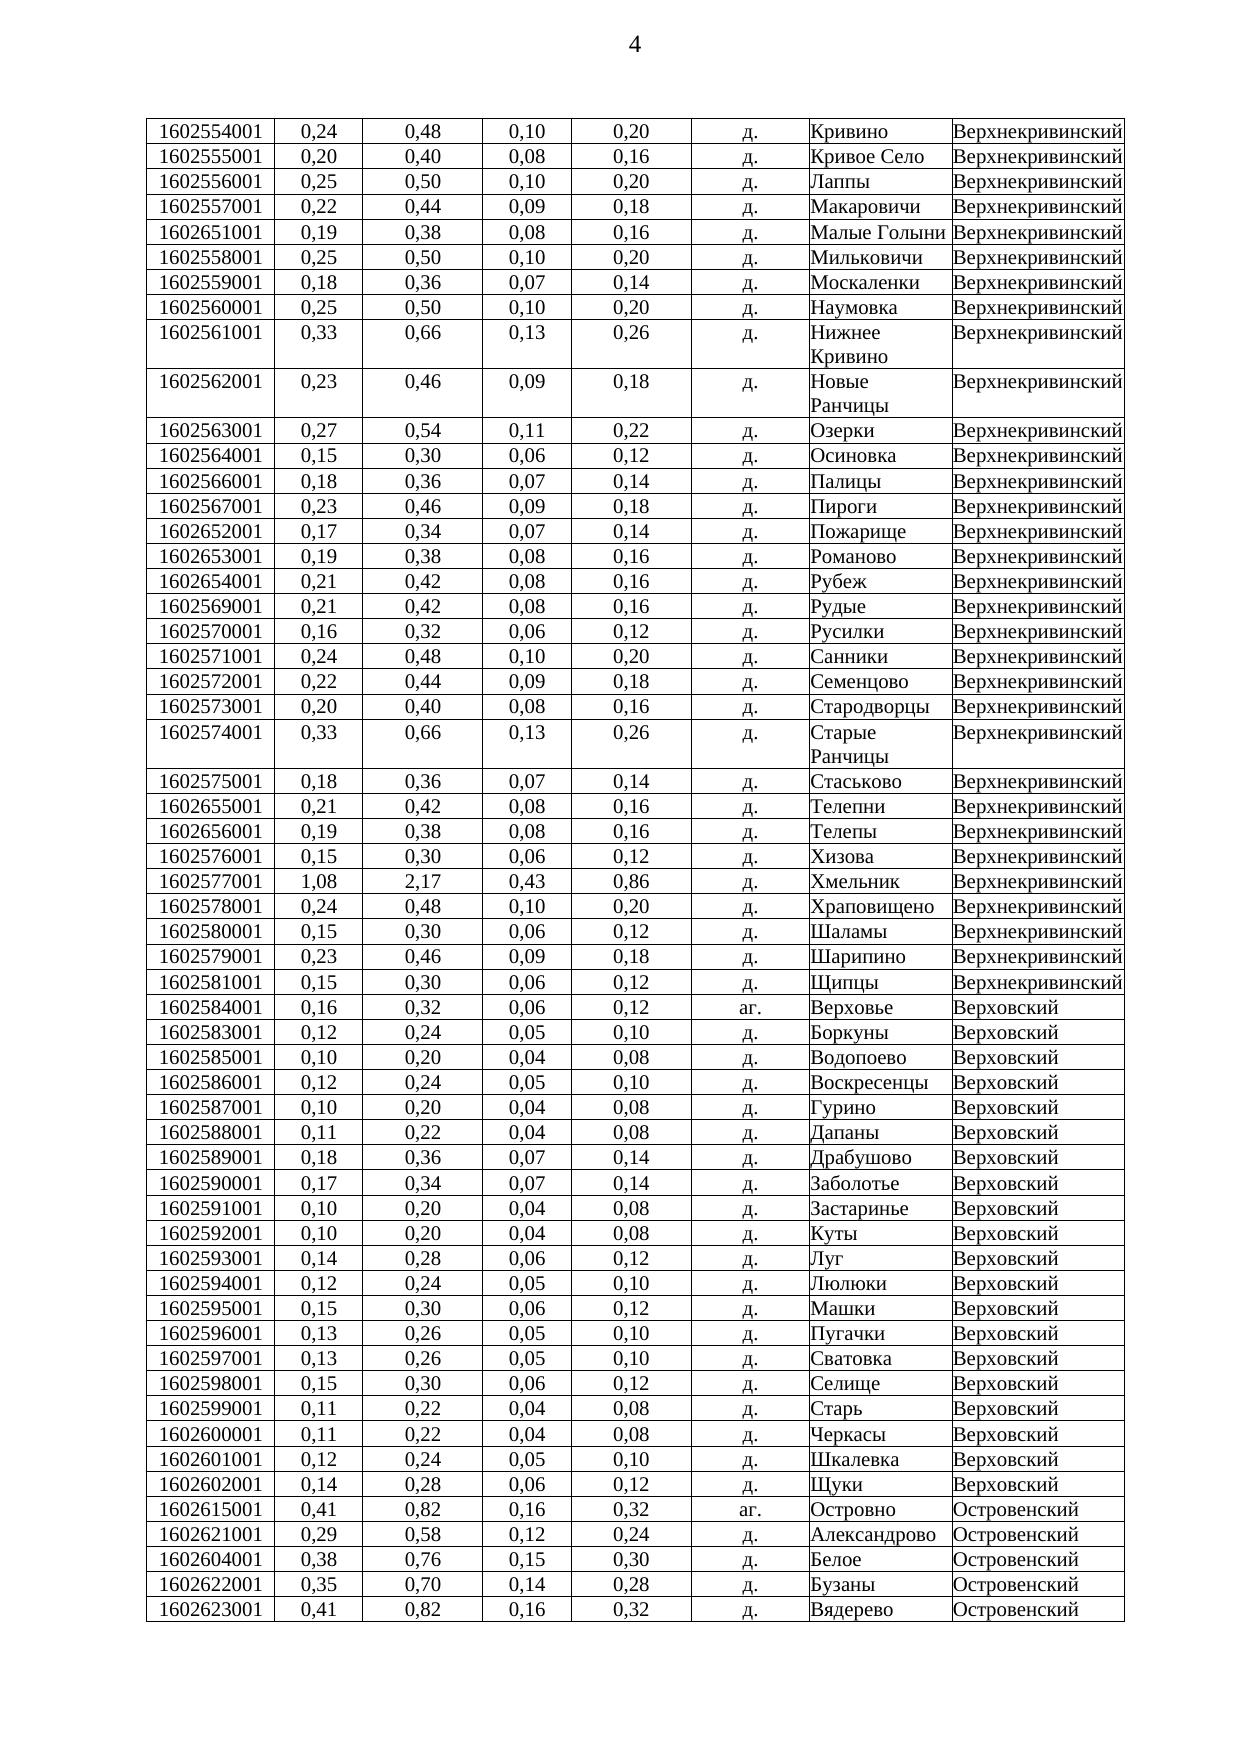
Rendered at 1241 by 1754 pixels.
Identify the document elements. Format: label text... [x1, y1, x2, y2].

table_cell д. [692, 644, 809, 668]
table_cell 1602574001 [147, 720, 274, 768]
table_cell 1602555001 [147, 144, 274, 168]
table_cell 0,09 [483, 369, 571, 417]
table_cell 0,10 [483, 894, 571, 918]
table_cell Островенский [953, 1597, 1124, 1621]
table_cell 1602579001 [147, 945, 274, 968]
table_cell 0,28 [363, 1246, 482, 1270]
table_cell 0,12 [572, 1296, 691, 1320]
table_cell 0,30 [363, 1296, 482, 1320]
table_cell 1602589001 [147, 1145, 274, 1169]
table_cell 1602580001 [147, 919, 274, 943]
table_cell д. [692, 894, 809, 918]
table_cell Дапаны [810, 1120, 952, 1144]
table_cell 0,12 [572, 619, 691, 643]
table_cell Верховский [953, 1421, 1124, 1446]
table_cell 0,12 [572, 1472, 691, 1496]
table_cell 0,42 [363, 794, 482, 818]
table_cell д. [692, 1196, 809, 1219]
table_cell 0,08 [572, 1095, 691, 1119]
table_cell Верхнекривинский [953, 119, 1124, 143]
table_cell 0,86 [572, 869, 691, 893]
table_cell 0,07 [483, 519, 571, 543]
table_cell Черкасы [810, 1421, 952, 1446]
table_cell 0,15 [275, 970, 362, 994]
table_cell 0,25 [275, 245, 362, 269]
table_cell 0,82 [363, 1597, 482, 1621]
table_cell 0,48 [363, 119, 482, 143]
table_cell Верхнекривинский [953, 819, 1124, 843]
table_cell д. [692, 569, 809, 593]
table_cell 0,24 [363, 1447, 482, 1471]
table_cell 0,20 [275, 144, 362, 168]
table_cell 0,08 [483, 695, 571, 718]
table_cell Верховский [953, 1120, 1124, 1144]
table_cell 0,15 [275, 919, 362, 943]
table_cell 0,16 [483, 1597, 571, 1621]
table_cell д. [692, 444, 809, 467]
table_cell 1602604001 [147, 1547, 274, 1571]
table_cell д. [692, 1396, 809, 1420]
table_cell д. [692, 1221, 809, 1245]
table_cell 0,70 [363, 1572, 482, 1596]
table_cell Щуки [810, 1472, 952, 1496]
table_cell Александрово [810, 1522, 952, 1546]
table_cell 0,44 [363, 195, 482, 218]
table_cell 0,36 [363, 769, 482, 793]
table_cell д. [692, 1547, 809, 1571]
table_cell Застаринье [810, 1196, 952, 1219]
table_cell Верховье [810, 995, 952, 1019]
table_cell 0,10 [483, 295, 571, 319]
table_cell Верховский [953, 1070, 1124, 1094]
table_cell 0,66 [363, 720, 482, 768]
table_cell д. [692, 1020, 809, 1044]
table_cell 1602652001 [147, 519, 274, 543]
table_cell Заболотье [810, 1170, 952, 1194]
table_cell Верховский [953, 1045, 1124, 1069]
table_cell 1602655001 [147, 794, 274, 818]
table_cell Верхнекривинский [953, 195, 1124, 218]
table_cell 0,16 [572, 144, 691, 168]
table_cell Островенский [953, 1547, 1124, 1571]
table_cell 0,24 [275, 644, 362, 668]
table_cell 0,08 [483, 544, 571, 568]
table_cell д. [692, 695, 809, 718]
table_cell 0,12 [483, 1522, 571, 1546]
table_cell 1602656001 [147, 819, 274, 843]
table_cell 0,06 [483, 1371, 571, 1395]
table_cell 0,04 [483, 1045, 571, 1069]
table_cell 1602563001 [147, 418, 274, 442]
table_cell 0,16 [572, 794, 691, 818]
table_cell Макаровичи [810, 195, 952, 218]
table_cell 1602583001 [147, 1020, 274, 1044]
table_cell 1602615001 [147, 1497, 274, 1521]
table_cell Верховский [953, 1396, 1124, 1420]
table_cell 0,12 [572, 844, 691, 868]
table_cell д. [692, 519, 809, 543]
table_cell д. [692, 1246, 809, 1270]
table_cell 0,43 [483, 869, 571, 893]
table_cell 0,10 [483, 119, 571, 143]
table_cell Телепы [810, 819, 952, 843]
table_cell 0,16 [572, 220, 691, 244]
table_cell 0,23 [275, 494, 362, 518]
table_cell Верхнекривинский [953, 320, 1124, 368]
table_cell 0,32 [363, 995, 482, 1019]
table_cell Храповищено [810, 894, 952, 918]
table_cell 0,15 [275, 1296, 362, 1320]
table_cell Верхнекривинский [953, 544, 1124, 568]
table_cell 0,24 [275, 119, 362, 143]
table_cell 0,12 [572, 995, 691, 1019]
table_cell д. [692, 245, 809, 269]
table_cell 0,66 [363, 320, 482, 368]
table_cell 1602590001 [147, 1170, 274, 1194]
table_cell 0,32 [363, 619, 482, 643]
table_cell Стаськово [810, 769, 952, 793]
table_cell Шаламы [810, 919, 952, 943]
table_cell 0,06 [483, 1296, 571, 1320]
table_cell 0,16 [483, 1497, 571, 1521]
table_cell 0,50 [363, 295, 482, 319]
table_cell 0,26 [363, 1321, 482, 1345]
table_cell 1602571001 [147, 644, 274, 668]
table_cell 0,29 [275, 1522, 362, 1546]
table_cell 0,12 [275, 1020, 362, 1044]
table_cell Верхнекривинский [953, 169, 1124, 193]
table_cell 0,05 [483, 1271, 571, 1295]
table_cell Верховский [953, 1472, 1124, 1496]
table_cell 0,14 [275, 1246, 362, 1270]
table_cell 0,09 [483, 669, 571, 693]
table_cell 0,44 [363, 669, 482, 693]
table_cell Верховский [953, 1170, 1124, 1194]
table_cell 1602569001 [147, 594, 274, 618]
table_cell 0,25 [275, 169, 362, 193]
table_cell Верхнекривинский [953, 720, 1124, 768]
table_cell 0,38 [275, 1547, 362, 1571]
table_cell 0,12 [572, 444, 691, 467]
table_cell Пироги [810, 494, 952, 518]
table_cell 0,18 [572, 369, 691, 417]
table_cell 0,58 [363, 1522, 482, 1546]
table_cell Романово [810, 544, 952, 568]
table_cell Хизова [810, 844, 952, 868]
table_cell 0,36 [363, 469, 482, 493]
table_cell 0,09 [483, 945, 571, 968]
table_cell 0,16 [572, 594, 691, 618]
table_cell 0,40 [363, 695, 482, 718]
table_cell 0,14 [275, 1472, 362, 1496]
table_cell д. [692, 494, 809, 518]
table_cell 0,09 [483, 494, 571, 518]
table_cell 0,20 [363, 1045, 482, 1069]
table_cell Кривое Село [810, 144, 952, 168]
table_cell 0,14 [572, 519, 691, 543]
table_cell 0,30 [363, 444, 482, 467]
table_cell Боркуны [810, 1020, 952, 1044]
table_cell 0,24 [275, 894, 362, 918]
table_cell Белое [810, 1547, 952, 1571]
table_cell 0,04 [483, 1095, 571, 1119]
table_cell Верхнекривинский [953, 469, 1124, 493]
table_cell 0,04 [483, 1221, 571, 1245]
table_cell 0,04 [483, 1396, 571, 1420]
table_cell 0,14 [483, 1572, 571, 1596]
table_cell Островенский [953, 1572, 1124, 1596]
table_cell Старые Ранчицы [810, 720, 952, 768]
table_cell 0,22 [275, 669, 362, 693]
table_cell 0,11 [275, 1421, 362, 1446]
table_cell Верхнекривинский [953, 970, 1124, 994]
table_cell 0,24 [363, 1020, 482, 1044]
table_cell д. [692, 819, 809, 843]
table_cell Щипцы [810, 970, 952, 994]
table_cell 0,08 [483, 594, 571, 618]
table_cell Верхнекривинский [953, 569, 1124, 593]
table_cell Гурино [810, 1095, 952, 1119]
table_cell 1602602001 [147, 1472, 274, 1496]
table_cell д. [692, 919, 809, 943]
table_cell д. [692, 1447, 809, 1471]
table_cell д. [692, 119, 809, 143]
table_cell 1602598001 [147, 1371, 274, 1395]
table_cell 0,38 [363, 819, 482, 843]
table_cell 1602586001 [147, 1070, 274, 1094]
table_cell 0,20 [363, 1221, 482, 1245]
table_cell 0,12 [275, 1271, 362, 1295]
table_cell 0,20 [572, 644, 691, 668]
table_cell 0,08 [572, 1045, 691, 1069]
table_cell Селище [810, 1371, 952, 1395]
table_cell Верховский [953, 1095, 1124, 1119]
table_cell 0,08 [572, 1396, 691, 1420]
table_cell 0,16 [572, 544, 691, 568]
table_cell 0,07 [483, 1170, 571, 1194]
table_cell 0,06 [483, 444, 571, 467]
table_cell Верхнекривинский [953, 444, 1124, 467]
table_cell 0,18 [572, 494, 691, 518]
table_cell 0,10 [572, 1346, 691, 1370]
table_cell 0,04 [483, 1196, 571, 1219]
table_cell 0,10 [275, 1221, 362, 1245]
table_cell 0,36 [363, 270, 482, 294]
table_cell Старь [810, 1396, 952, 1420]
table_cell 0,38 [363, 544, 482, 568]
table_cell Верховский [953, 1447, 1124, 1471]
table_cell 1602556001 [147, 169, 274, 193]
table_cell Верхнекривинский [953, 945, 1124, 968]
table_cell 0,12 [275, 1070, 362, 1094]
table_cell 0,11 [483, 418, 571, 442]
table_cell Верхнекривинский [953, 369, 1124, 417]
table_cell 0,18 [572, 945, 691, 968]
table_cell 1602564001 [147, 444, 274, 467]
table_cell 1602601001 [147, 1447, 274, 1471]
table_cell 1602622001 [147, 1572, 274, 1596]
table_cell Верхнекривинский [953, 695, 1124, 718]
table_cell Верхнекривинский [953, 418, 1124, 442]
table_cell Верхнекривинский [953, 519, 1124, 543]
table_cell 0,21 [275, 569, 362, 593]
table_cell 0,26 [572, 720, 691, 768]
table_cell 1602651001 [147, 220, 274, 244]
table_cell Наумовка [810, 295, 952, 319]
table_cell 0,16 [572, 819, 691, 843]
table_cell Верхнекривинский [953, 794, 1124, 818]
table_cell 0,05 [483, 1070, 571, 1094]
table_cell 0,08 [483, 794, 571, 818]
table_cell 0,22 [363, 1120, 482, 1144]
table_cell 0,14 [572, 469, 691, 493]
table_cell 0,17 [275, 1170, 362, 1194]
table_cell 0,07 [483, 469, 571, 493]
table_cell Осиновка [810, 444, 952, 467]
table_cell 0,21 [275, 794, 362, 818]
table_cell 1602557001 [147, 195, 274, 218]
table_cell 0,06 [483, 919, 571, 943]
table_cell 0,28 [363, 1472, 482, 1496]
table_cell д. [692, 1421, 809, 1446]
table_cell Верховский [953, 1296, 1124, 1320]
table_cell д. [692, 1472, 809, 1496]
table_cell Стародворцы [810, 695, 952, 718]
table_cell 1602572001 [147, 669, 274, 693]
table_cell 0,27 [275, 418, 362, 442]
table_cell Санники [810, 644, 952, 668]
table_cell д. [692, 1095, 809, 1119]
table_cell 0,18 [275, 769, 362, 793]
table_cell 0,46 [363, 369, 482, 417]
table_cell д. [692, 270, 809, 294]
table_cell 1602576001 [147, 844, 274, 868]
table_cell 0,14 [572, 769, 691, 793]
table_cell 0,32 [572, 1497, 691, 1521]
table_cell 0,36 [363, 1145, 482, 1169]
table_cell Верхнекривинский [953, 769, 1124, 793]
table_cell 0,18 [572, 195, 691, 218]
table_cell 0,07 [483, 270, 571, 294]
table_cell 0,08 [572, 1421, 691, 1446]
table_cell Нижнее Кривино [810, 320, 952, 368]
table_cell д. [692, 369, 809, 417]
table_cell 0,42 [363, 594, 482, 618]
table_cell 0,82 [363, 1497, 482, 1521]
table_cell 0,08 [572, 1196, 691, 1219]
table_cell 1602588001 [147, 1120, 274, 1144]
table_cell 1602554001 [147, 119, 274, 143]
table_cell 0,76 [363, 1547, 482, 1571]
table_cell 0,04 [483, 1120, 571, 1144]
table_cell Куты [810, 1221, 952, 1245]
table_cell 0,08 [483, 144, 571, 168]
table_cell 0,20 [572, 894, 691, 918]
table_cell 0,48 [363, 644, 482, 668]
table_cell д. [692, 418, 809, 442]
table_cell 0,24 [363, 1271, 482, 1295]
table_cell Верхнекривинский [953, 494, 1124, 518]
table_cell Верхнекривинский [953, 644, 1124, 668]
table_cell 0,06 [483, 844, 571, 868]
table_cell 0,11 [275, 1120, 362, 1144]
table_cell Верхнекривинский [953, 594, 1124, 618]
table_cell 1602566001 [147, 469, 274, 493]
table_cell Шкалевка [810, 1447, 952, 1471]
table_cell 0,20 [572, 295, 691, 319]
table_cell Вядерево [810, 1597, 952, 1621]
table_cell д. [692, 1371, 809, 1395]
table_cell 1602578001 [147, 894, 274, 918]
table_cell 0,30 [363, 970, 482, 994]
table_cell 0,10 [483, 169, 571, 193]
table_cell 0,46 [363, 494, 482, 518]
table_cell 0,16 [572, 695, 691, 718]
table_cell 0,10 [275, 1045, 362, 1069]
table_cell Водопоево [810, 1045, 952, 1069]
table_cell Верховский [953, 1196, 1124, 1219]
table_cell Пожарище [810, 519, 952, 543]
table_cell д. [692, 195, 809, 218]
table_cell 1602562001 [147, 369, 274, 417]
table_cell Верхнекривинский [953, 619, 1124, 643]
table_cell 1602584001 [147, 995, 274, 1019]
table_cell 0,10 [572, 1447, 691, 1471]
table_cell Верховский [953, 1145, 1124, 1169]
table_cell Воскресенцы [810, 1070, 952, 1094]
table_cell Верховский [953, 995, 1124, 1019]
table_cell Пугачки [810, 1321, 952, 1345]
table_cell Рубеж [810, 569, 952, 593]
table_cell 0,26 [572, 320, 691, 368]
table_cell 0,13 [275, 1346, 362, 1370]
table_cell 0,20 [275, 695, 362, 718]
table_cell 0,15 [275, 1371, 362, 1395]
table_cell 0,28 [572, 1572, 691, 1596]
table_cell 1602597001 [147, 1346, 274, 1370]
table_cell Рудые [810, 594, 952, 618]
table_cell Москаленки [810, 270, 952, 294]
table_cell 1602593001 [147, 1246, 274, 1270]
table_cell 0,40 [363, 144, 482, 168]
table_cell д. [692, 1120, 809, 1144]
table_cell 0,06 [483, 995, 571, 1019]
table_cell Верхнекривинский [953, 919, 1124, 943]
table_cell 0,18 [275, 469, 362, 493]
table_cell 0,34 [363, 519, 482, 543]
table_cell 1602560001 [147, 295, 274, 319]
table_cell 0,16 [275, 995, 362, 1019]
table_cell Островенский [953, 1522, 1124, 1546]
table_cell 0,30 [363, 1371, 482, 1395]
table_cell Луг [810, 1246, 952, 1270]
table_cell 1602561001 [147, 320, 274, 368]
table_cell 0,32 [572, 1597, 691, 1621]
table_cell 0,20 [572, 119, 691, 143]
table_cell 1602591001 [147, 1196, 274, 1219]
table_cell 0,08 [572, 1221, 691, 1245]
table_cell 1602587001 [147, 1095, 274, 1119]
table_cell Верхнекривинский [953, 220, 1124, 244]
table_cell 0,23 [275, 369, 362, 417]
table_cell 0,24 [572, 1522, 691, 1546]
table_cell 1602585001 [147, 1045, 274, 1069]
table_cell Верхнекривинский [953, 295, 1124, 319]
table_cell 0,05 [483, 1346, 571, 1370]
table_cell Драбушово [810, 1145, 952, 1169]
table_cell 0,07 [483, 1145, 571, 1169]
table_cell 0,34 [363, 1170, 482, 1194]
table_cell 0,20 [363, 1196, 482, 1219]
table_cell 0,06 [483, 1246, 571, 1270]
table_cell Мильковичи [810, 245, 952, 269]
table_cell 1602570001 [147, 619, 274, 643]
table_cell 1602623001 [147, 1597, 274, 1621]
table_cell Телепни [810, 794, 952, 818]
table_cell Островенский [953, 1497, 1124, 1521]
table_cell Машки [810, 1296, 952, 1320]
table_cell 0,15 [275, 844, 362, 868]
table_cell д. [692, 869, 809, 893]
table_cell 1602596001 [147, 1321, 274, 1345]
table_cell 1602621001 [147, 1522, 274, 1546]
table_cell 0,14 [572, 270, 691, 294]
table_cell д. [692, 320, 809, 368]
table_cell 0,14 [572, 1170, 691, 1194]
table_cell 0,30 [572, 1547, 691, 1571]
table_cell 0,19 [275, 220, 362, 244]
table_cell Верхнекривинский [953, 144, 1124, 168]
table_cell 1602653001 [147, 544, 274, 568]
table_cell 0,06 [483, 1472, 571, 1496]
table_cell 2,17 [363, 869, 482, 893]
table_cell 0,15 [483, 1547, 571, 1571]
table_cell 0,41 [275, 1497, 362, 1521]
table_cell 0,20 [363, 1095, 482, 1119]
table_cell 0,46 [363, 945, 482, 968]
table_cell Верховский [953, 1371, 1124, 1395]
table_cell д. [692, 1070, 809, 1094]
table_cell 1602594001 [147, 1271, 274, 1295]
table_cell д. [692, 220, 809, 244]
table_cell Верхнекривинский [953, 270, 1124, 294]
table_cell 0,10 [483, 245, 571, 269]
table_cell 0,21 [275, 594, 362, 618]
table_cell Хмельник [810, 869, 952, 893]
table_cell 0,12 [572, 1246, 691, 1270]
table_cell 0,10 [275, 1196, 362, 1219]
table_cell 1602599001 [147, 1396, 274, 1420]
table_cell 0,20 [572, 245, 691, 269]
table_cell 1602592001 [147, 1221, 274, 1245]
table_cell 0,06 [483, 619, 571, 643]
table_cell 0,09 [483, 195, 571, 218]
table_cell Верхнекривинский [953, 894, 1124, 918]
table_cell Островно [810, 1497, 952, 1521]
table_cell д. [692, 1346, 809, 1370]
table_cell д. [692, 844, 809, 868]
table_cell д. [692, 970, 809, 994]
table_cell Верховский [953, 1271, 1124, 1295]
table_cell Кривино [810, 119, 952, 143]
table_cell 0,14 [572, 1145, 691, 1169]
table_cell 0,30 [363, 919, 482, 943]
table_cell д. [692, 594, 809, 618]
table_cell 0,17 [275, 519, 362, 543]
table_cell 0,04 [483, 1421, 571, 1446]
table_cell 1602581001 [147, 970, 274, 994]
table_cell д. [692, 469, 809, 493]
table_cell Бузаны [810, 1572, 952, 1596]
table_cell 0,22 [275, 195, 362, 218]
table_cell 0,16 [275, 619, 362, 643]
table_cell д. [692, 619, 809, 643]
table_cell 0,12 [572, 1371, 691, 1395]
table_cell Верховский [953, 1246, 1124, 1270]
table_cell 1602567001 [147, 494, 274, 518]
table_cell 0,15 [275, 444, 362, 467]
table_cell Новые Ранчицы [810, 369, 952, 417]
table_cell д. [692, 1145, 809, 1169]
table_cell 0,13 [483, 720, 571, 768]
table_cell 0,13 [483, 320, 571, 368]
table_cell Шарипино [810, 945, 952, 968]
table_cell 0,50 [363, 169, 482, 193]
table_cell 1602595001 [147, 1296, 274, 1320]
table_cell д. [692, 1271, 809, 1295]
table_cell д. [692, 769, 809, 793]
table_cell 0,30 [363, 844, 482, 868]
table_cell Озерки [810, 418, 952, 442]
table_cell 0,48 [363, 894, 482, 918]
table_cell д. [692, 144, 809, 168]
table_cell Верховский [953, 1321, 1124, 1345]
table_cell 0,10 [275, 1095, 362, 1119]
table_cell д. [692, 1597, 809, 1621]
table_cell Верхнекривинский [953, 844, 1124, 868]
table_cell аг. [692, 995, 809, 1019]
table_cell Малые Голыни [810, 220, 952, 244]
table_cell 0,19 [275, 819, 362, 843]
table_cell 0,07 [483, 769, 571, 793]
table_cell 0,16 [572, 569, 691, 593]
table_cell 0,12 [572, 919, 691, 943]
table_cell д. [692, 720, 809, 768]
table_cell 1602577001 [147, 869, 274, 893]
table_cell 0,26 [363, 1346, 482, 1370]
table_cell Верхнекривинский [953, 669, 1124, 693]
table_cell 0,18 [572, 669, 691, 693]
table_cell Русилки [810, 619, 952, 643]
table_cell 1602573001 [147, 695, 274, 718]
table_cell д. [692, 1572, 809, 1596]
table_cell 0,08 [483, 220, 571, 244]
table_cell 0,50 [363, 245, 482, 269]
table_cell 1602654001 [147, 569, 274, 593]
table_cell д. [692, 1296, 809, 1320]
table_cell Лаппы [810, 169, 952, 193]
table_cell Верхнекривинский [953, 245, 1124, 269]
table_cell д. [692, 1170, 809, 1194]
table_cell д. [692, 295, 809, 319]
table_cell 0,08 [572, 1120, 691, 1144]
table_cell 0,22 [363, 1421, 482, 1446]
table_cell 0,10 [572, 1070, 691, 1094]
table_cell 0,13 [275, 1321, 362, 1345]
table_cell 0,11 [275, 1396, 362, 1420]
table_cell д. [692, 169, 809, 193]
table_cell д. [692, 794, 809, 818]
table_cell 0,22 [572, 418, 691, 442]
table_cell Верховский [953, 1020, 1124, 1044]
table_cell д. [692, 669, 809, 693]
table_cell аг. [692, 1497, 809, 1521]
table_cell 0,35 [275, 1572, 362, 1596]
table_cell д. [692, 1045, 809, 1069]
table_cell Люлюки [810, 1271, 952, 1295]
table_cell 0,10 [572, 1321, 691, 1345]
table_cell 0,10 [572, 1271, 691, 1295]
table_cell д. [692, 1321, 809, 1345]
table_cell 0,12 [572, 970, 691, 994]
table_cell 0,42 [363, 569, 482, 593]
table_cell Сватовка [810, 1346, 952, 1370]
table_cell Семенцово [810, 669, 952, 693]
table_cell 0,54 [363, 418, 482, 442]
table_cell 0,08 [483, 569, 571, 593]
table_cell 0,10 [572, 1020, 691, 1044]
table_cell 0,33 [275, 320, 362, 368]
table_cell 0,05 [483, 1321, 571, 1345]
table_cell д. [692, 945, 809, 968]
table_cell 0,08 [483, 819, 571, 843]
table_cell 0,06 [483, 970, 571, 994]
table_cell 0,23 [275, 945, 362, 968]
table_cell 0,22 [363, 1396, 482, 1420]
table_cell Верховский [953, 1346, 1124, 1370]
table_cell Палицы [810, 469, 952, 493]
table_cell 1602575001 [147, 769, 274, 793]
table_cell 0,18 [275, 1145, 362, 1169]
table_cell 0,05 [483, 1447, 571, 1471]
table_cell 0,05 [483, 1020, 571, 1044]
table_cell 0,33 [275, 720, 362, 768]
table_cell д. [692, 1522, 809, 1546]
table_cell 0,38 [363, 220, 482, 244]
table_cell 0,24 [363, 1070, 482, 1094]
table_cell 0,19 [275, 544, 362, 568]
table_cell 0,20 [572, 169, 691, 193]
table_cell 1602559001 [147, 270, 274, 294]
table_cell 1602558001 [147, 245, 274, 269]
table_cell 0,10 [483, 644, 571, 668]
table_cell 1602600001 [147, 1421, 274, 1446]
table_cell д. [692, 544, 809, 568]
table_cell 0,41 [275, 1597, 362, 1621]
table_cell Верховский [953, 1221, 1124, 1245]
table_cell 1,08 [275, 869, 362, 893]
table_cell 0,12 [275, 1447, 362, 1471]
table_cell 0,18 [275, 270, 362, 294]
table_cell 0,25 [275, 295, 362, 319]
table_cell Верхнекривинский [953, 869, 1124, 893]
